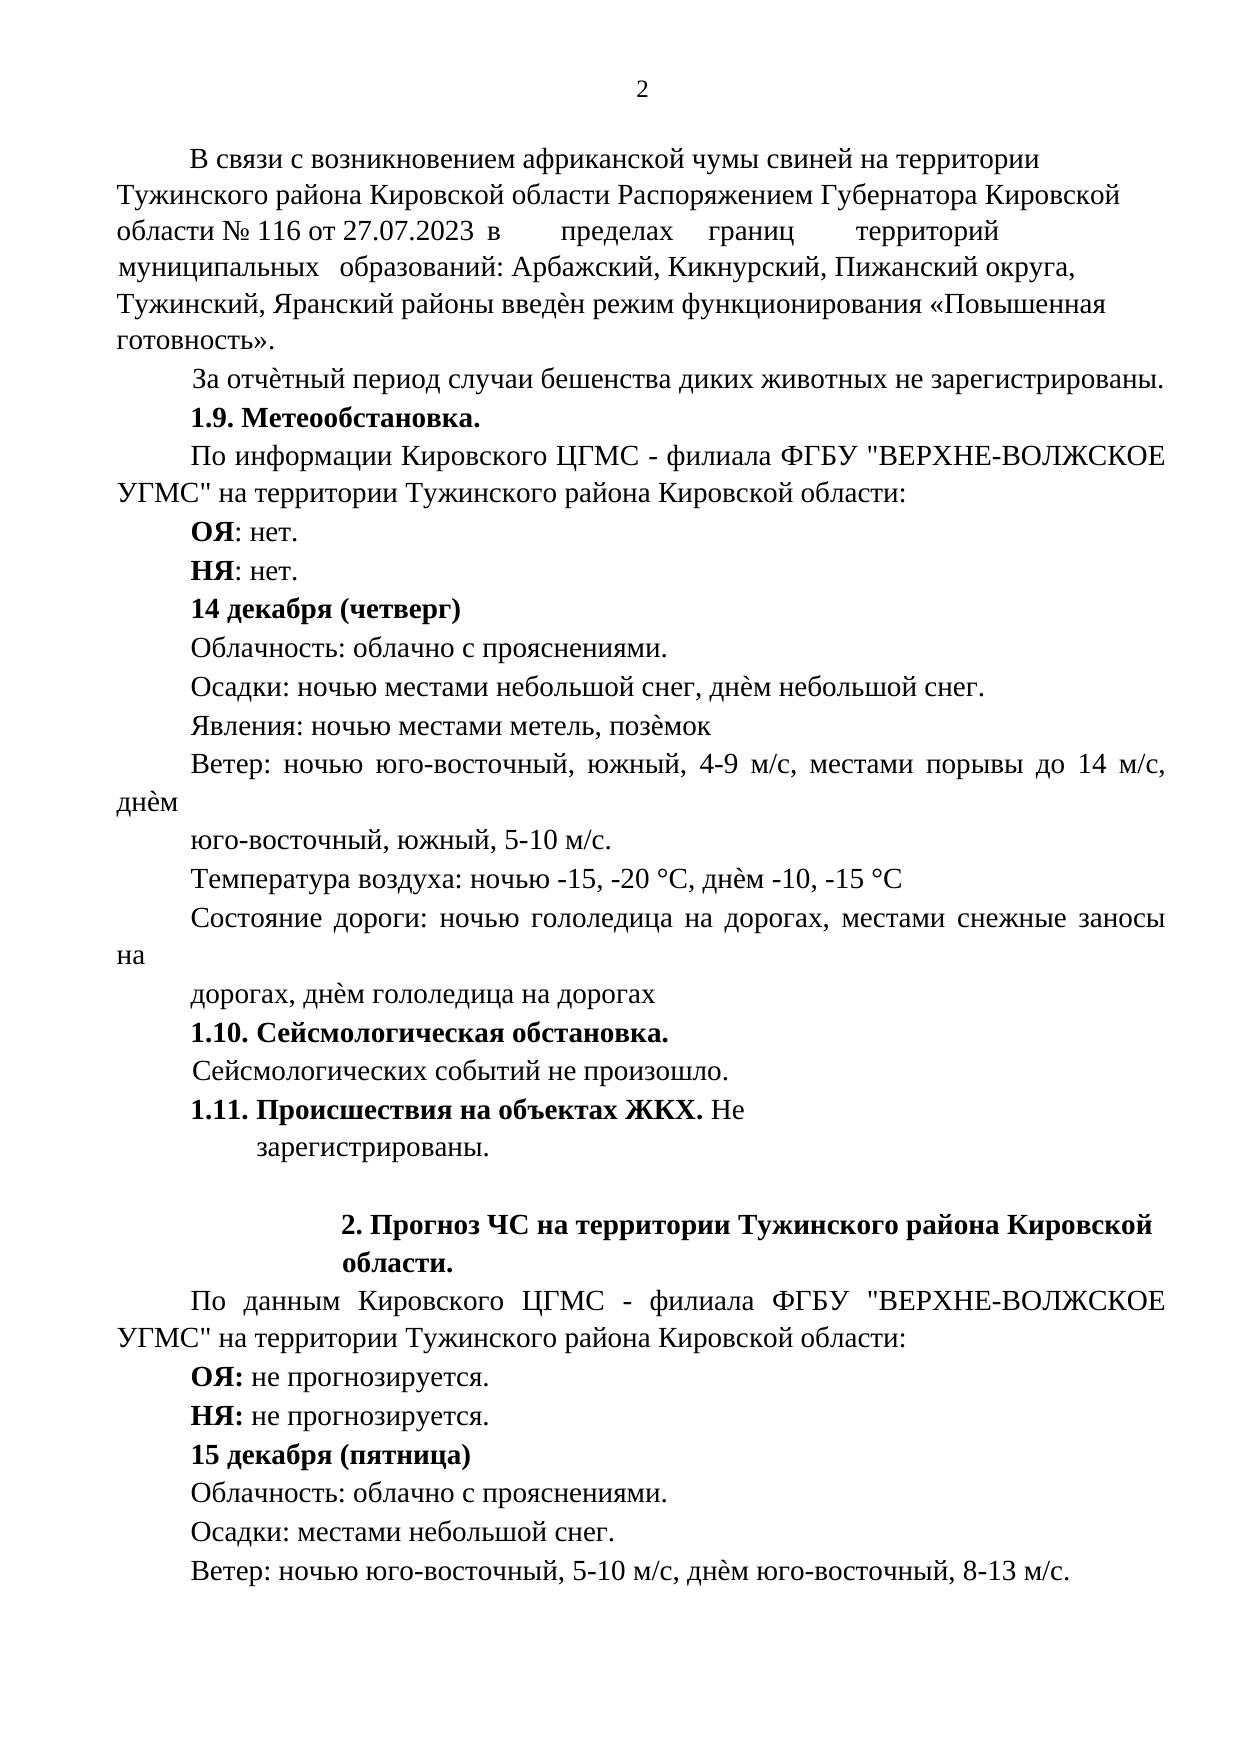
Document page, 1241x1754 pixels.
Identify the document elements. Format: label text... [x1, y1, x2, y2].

text ОЯ: не прогнозируется. [116, 1359, 1167, 1393]
text Состояние дороги: ночью гололедица на дорогах, местами снежные заносы на [116, 900, 1167, 971]
text Явления: ночью местами метель, позѐмок [116, 708, 1167, 741]
list Происшествия на объектах ЖКХ. Не зарегистрированы. [190, 1092, 966, 1163]
text юго-восточный, южный, 5-10 м/с. [116, 822, 1167, 856]
text Облачность: облачно с прояснениями. [116, 630, 1167, 664]
text Осадки: местами небольшой снег. [116, 1514, 1167, 1548]
text За отчѐтный период случаи бешенства диких животных не зарегистрированы. [192, 361, 1167, 394]
text НЯ: не прогнозируется. [116, 1398, 1167, 1432]
text Сейсмологических событий не произошло. [192, 1053, 1167, 1087]
text По данным Кировского ЦГМС - филиала ФГБУ "ВЕРХНЕ-ВОЛЖСКОЕ УГМС" на территории Тужинского района Кировской области: [116, 1283, 1167, 1354]
text 15 декабря (пятница) [116, 1437, 1167, 1470]
text 2. Прогноз ЧС на территории Тужинского района Кировской области. [341, 1207, 1186, 1278]
text Ветер: ночью юго-восточный, 5-10 м/с, днѐм юго-восточный, 8-13 м/с. [116, 1553, 1167, 1587]
text Облачность: облачно с прояснениями. [116, 1476, 1167, 1509]
text 1.9. Метеообстановка. [190, 400, 1186, 433]
text НЯ: нет. [116, 553, 1167, 586]
text Осадки: ночью местами небольшой снег, днѐм небольшой снег. [116, 669, 1167, 703]
text дорогах, днѐм гололедица на дорогах [116, 976, 1167, 1009]
text Ветер: ночью юго-восточный, южный, 4-9 м/с, местами порывы до 14 м/с, днѐм [116, 747, 1167, 817]
text По информации Кировского ЦГМС - филиала ФГБУ "ВЕРХНЕ-ВОЛЖСКОЕ УГМС" на территории Тужинского района Кировской области: [116, 438, 1167, 509]
text В связи с возникновением африканской чумы свиней на территории Тужинского района Кировской области Распоряжением Губернатора Кировской области № 116 от 27.07.2023 в пределах границ территорий муниципальных образований: Арбажский, Кикнурский, Пижанский округа, Тужинский, Яранский районы введѐн режим функционирования «Повышенная готовность». [116, 141, 1186, 355]
text 14 декабря (четверг) [116, 592, 1167, 625]
text Температура воздуха: ночью -15, -20 °C, днѐм -10, -15 °C [116, 861, 1167, 895]
list Сейсмологическая обстановка. [190, 1015, 966, 1048]
text ОЯ: нет. [116, 514, 1167, 548]
